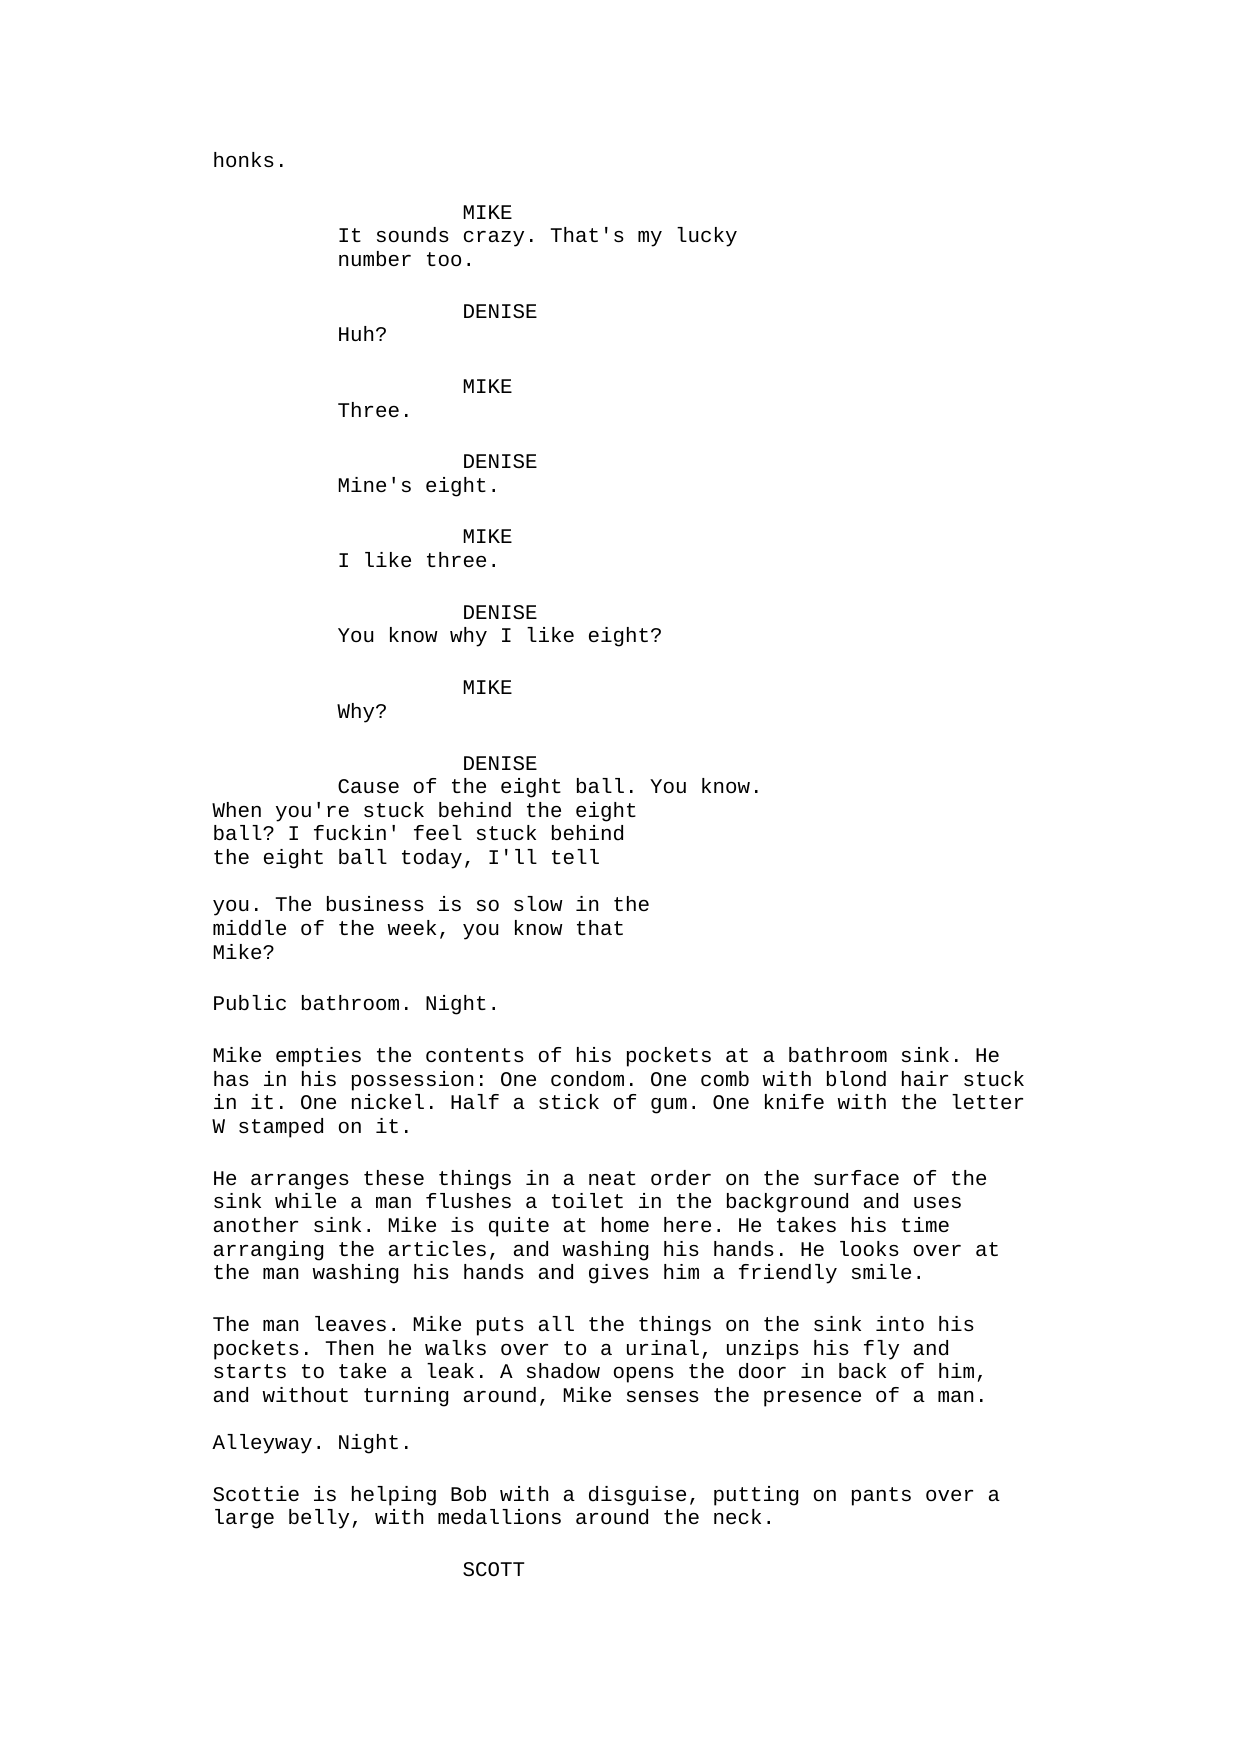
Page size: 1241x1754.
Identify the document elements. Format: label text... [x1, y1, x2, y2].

text Cause of the eight ball. You know. [150, 776, 1090, 800]
text DENISE [150, 451, 1090, 475]
text W stamped on it. [150, 1116, 1090, 1139]
text It sounds crazy. That's my lucky [150, 225, 1090, 249]
text When you're stuck behind the eight [150, 800, 1090, 823]
text and without turning around, Mike senses the presence of a man. [150, 1385, 1090, 1408]
text Mine's eight. [150, 475, 1090, 498]
text pockets. Then he walks over to a urinal, unzips his fly and [150, 1337, 1090, 1361]
text DENISE [150, 301, 1090, 324]
text has in his possession: One condom. One comb with blond hair stuck [150, 1069, 1090, 1092]
text MIKE [150, 677, 1090, 701]
text number too. [150, 249, 1090, 273]
text MIKE [150, 376, 1090, 399]
text you. The business is so slow in the [150, 894, 1090, 918]
text SCOTT [150, 1559, 1090, 1583]
text Mike empties the contents of his pockets at a bathroom sink. He [150, 1045, 1090, 1069]
text DENISE [150, 752, 1090, 776]
text Alleyway. Night. [150, 1432, 1090, 1456]
text Three. [150, 399, 1090, 423]
text in it. One nickel. Half a stick of gum. One knife with the letter [150, 1092, 1090, 1116]
text the eight ball today, I'll tell [150, 847, 1090, 871]
text sink while a man flushes a toilet in the background and uses [150, 1191, 1090, 1215]
text I like three. [150, 550, 1090, 574]
text honks. [150, 150, 1090, 174]
text DENISE [150, 602, 1090, 626]
text You know why I like eight? [150, 626, 1090, 649]
text Why? [150, 701, 1090, 724]
text middle of the week, you know that [150, 918, 1090, 942]
text the man washing his hands and gives him a friendly smile. [150, 1262, 1090, 1286]
text The man leaves. Mike puts all the things on the sink into his [150, 1314, 1090, 1337]
text large belly, with medallions around the neck. [150, 1507, 1090, 1531]
text arranging the articles, and washing his hands. He looks over at [150, 1238, 1090, 1262]
text He arranges these things in a neat order on the surface of the [150, 1168, 1090, 1191]
text Public bathroom. Night. [150, 993, 1090, 1017]
text starts to take a leak. A shadow opens the door in back of him, [150, 1361, 1090, 1385]
text Huh? [150, 324, 1090, 348]
text ball? I fuckin' feel stuck behind [150, 823, 1090, 847]
text another sink. Mike is quite at home here. He takes his time [150, 1215, 1090, 1238]
text Scottie is helping Bob with a disguise, putting on pants over a [150, 1484, 1090, 1507]
text MIKE [150, 202, 1090, 225]
text Mike? [150, 942, 1090, 965]
text MIKE [150, 527, 1090, 550]
